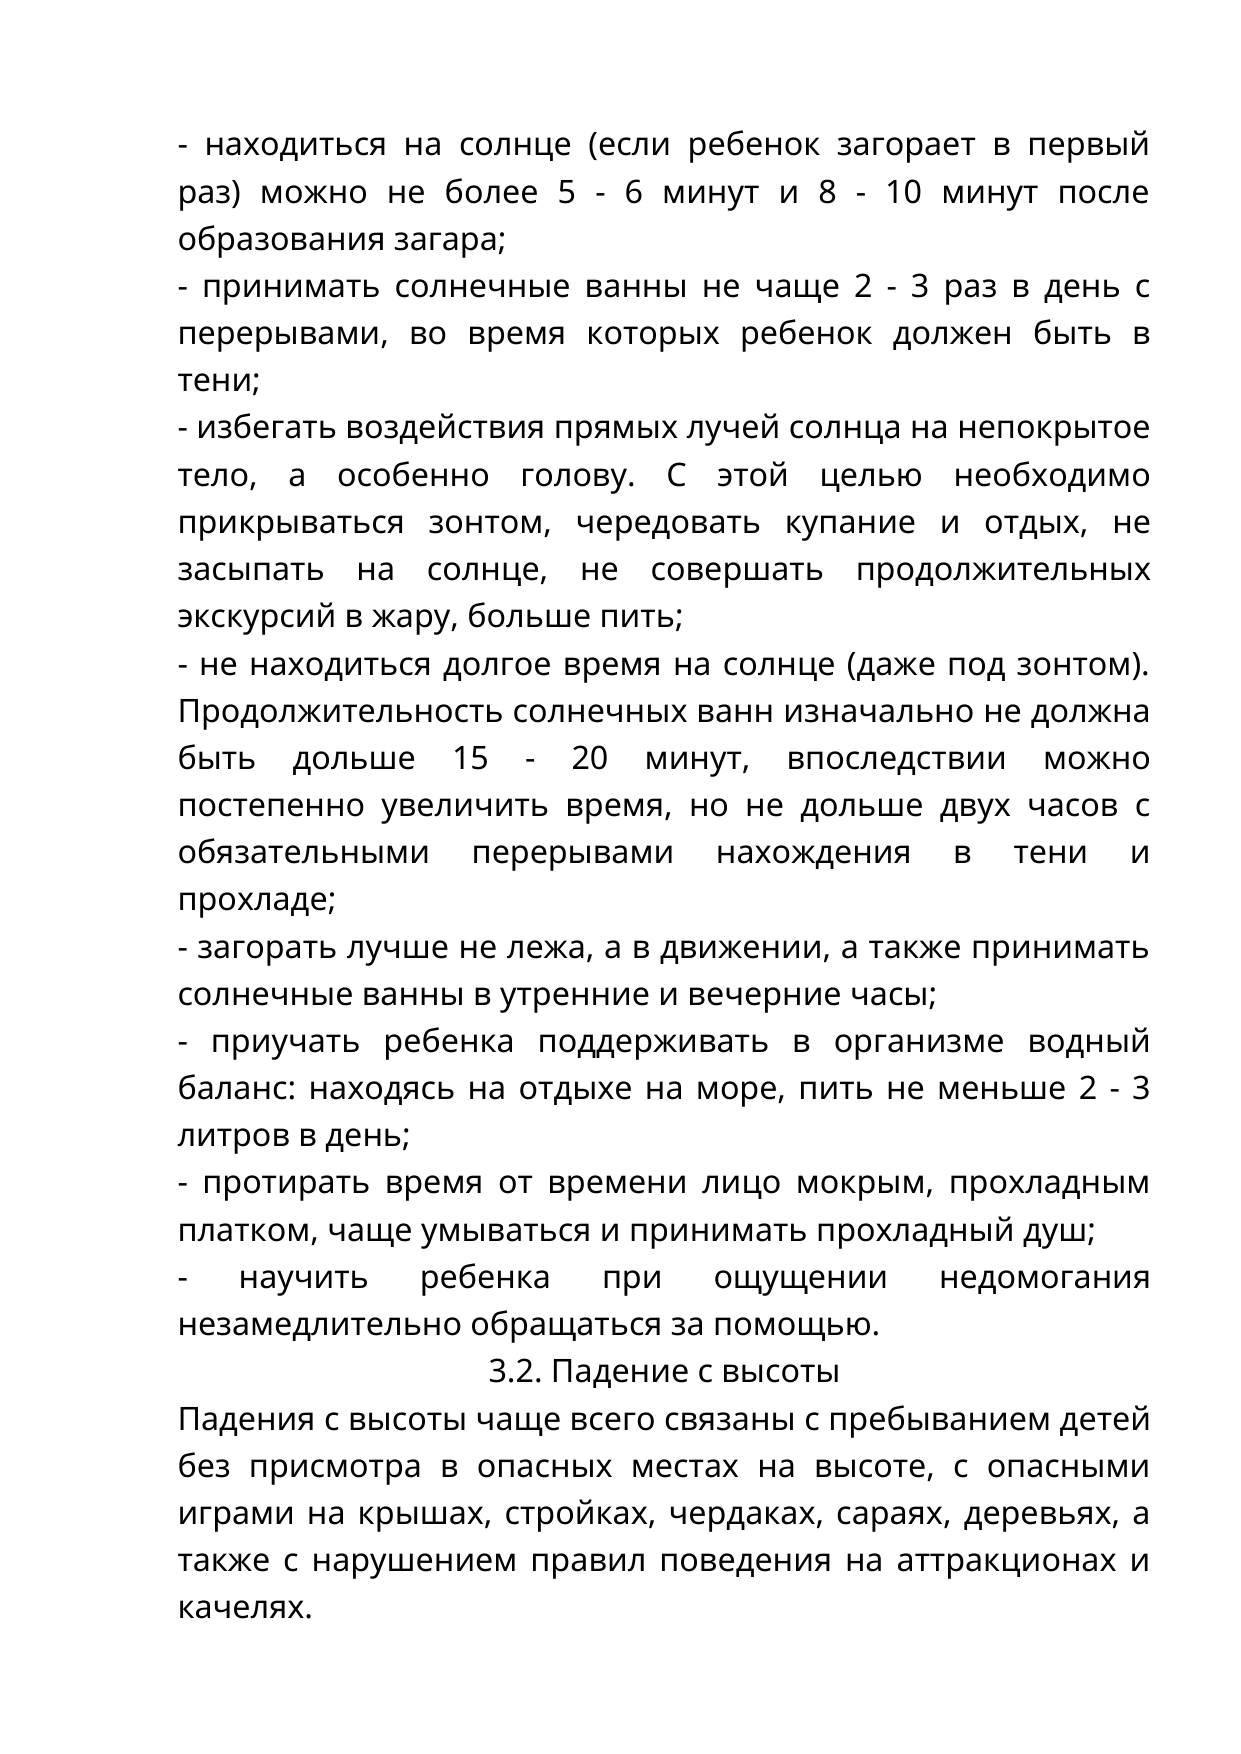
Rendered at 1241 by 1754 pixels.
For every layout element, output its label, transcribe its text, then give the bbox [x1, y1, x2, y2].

text - научить ребенка при ощущении недомогания незамедлительно обращаться за помощью. [177, 1251, 1152, 1345]
text - протирать время от времени лицо мокрым, прохладным платком, чаще умываться и принимать прохладный душ; [177, 1156, 1152, 1251]
text - находиться на солнце (если ребенок загорает в первый раз) можно не более 5 - 6 минут и 8 - 10 минут после образования загара; [177, 118, 1152, 260]
text - избегать воздействия прямых лучей солнца на непокрытое тело, а особенно голову. С этой целью необходимо прикрываться зонтом, чередовать купание и отдых, не засыпать на солнце, не совершать продолжительных экскурсий в жару, больше пить; [177, 401, 1152, 637]
text - загорать лучше не лежа, а в движении, а также принимать солнечные ванны в утренние и вечерние часы; [177, 920, 1152, 1015]
text - принимать солнечные ванны не чаще 2 - 3 раз в день с перерывами, во время которых ребенок должен быть в тени; [177, 260, 1152, 401]
text Падения с высоты чаще всего связаны с пребыванием детей без присмотра в опасных местах на высоте, с опасными играми на крышах, стройках, чердаках, сараях, деревьях, а также с нарушением правил поведения на аттракционах и качелях. [177, 1392, 1152, 1628]
text - не находиться долгое время на солнце (даже под зонтом). Продолжительность солнечных ванн изначально не должна быть дольше 15 - 20 минут, впоследствии можно постепенно увеличить время, но не дольше двух часов с обязательными перерывами нахождения в тени и прохладе; [177, 637, 1152, 920]
text - приучать ребенка поддерживать в организме водный баланс: находясь на отдыхе на море, пить не меньше 2 - 3 литров в день; [177, 1015, 1152, 1156]
text 3.2. Падение с высоты [177, 1345, 1152, 1392]
